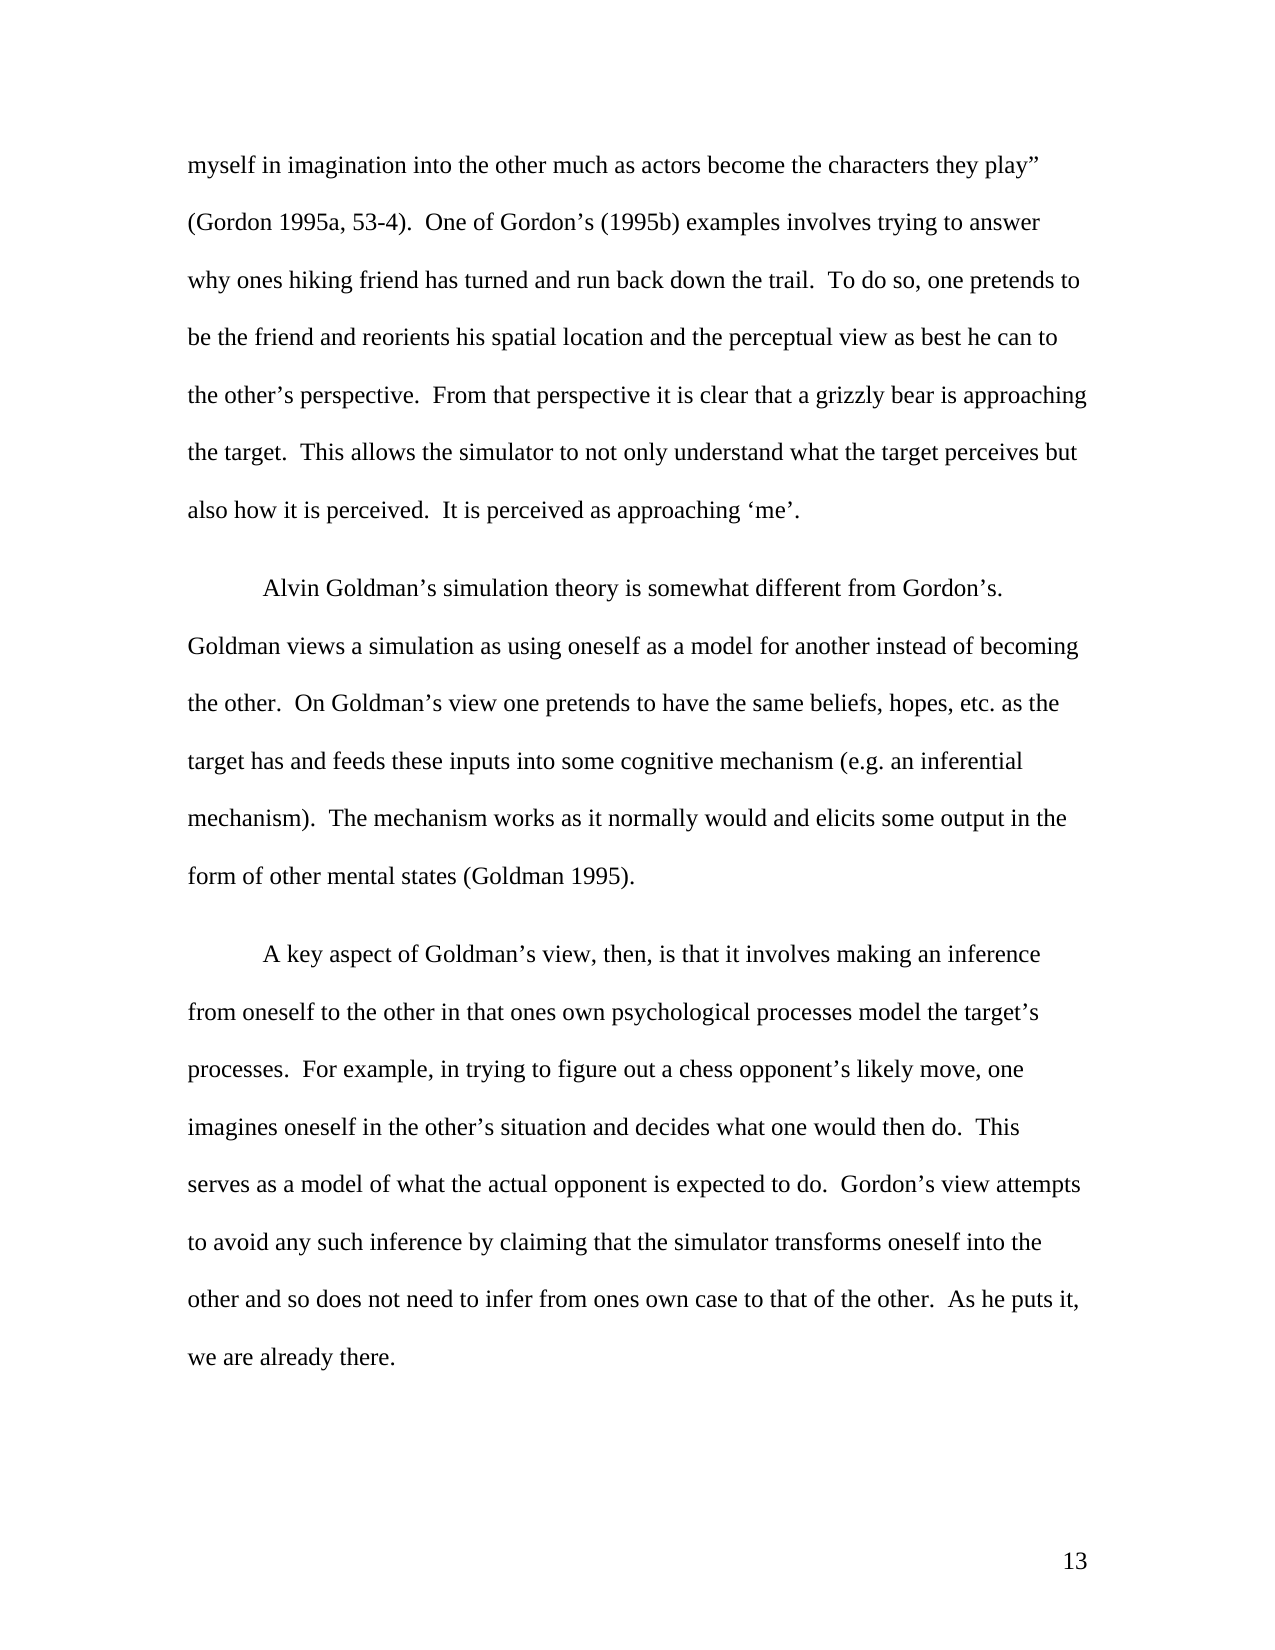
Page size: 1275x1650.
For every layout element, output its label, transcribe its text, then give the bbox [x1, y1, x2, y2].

text A key aspect of Goldman’s view, then, is that it involves making an inference from oneself to the other in that ones own psychological processes model the target’s processes. For example, in trying to figure out a chess opponent’s likely move, one imagines oneself in the other’s situation and decides what one would then do. This serves as a model of what the actual opponent is expected to do. Gordon’s view attempts to avoid any such inference by claiming that the simulator transforms oneself into the other and so does not need to infer from ones own case to that of the other. As he puts it, we are already there. [187, 939, 1087, 1370]
text Alvin Goldman’s simulation theory is somewhat different from Gordon’s. Goldman views a simulation as using oneself as a model for another instead of becoming the other. On Goldman’s view one pretends to have the same beliefs, hopes, etc. as the target has and feeds these inputs into some cognitive mechanism (e.g. an inferential mechanism). The mechanism works as it normally would and elicits some output in the form of other mental states (Goldman 1995). [187, 573, 1087, 889]
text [187, 150, 1087, 524]
